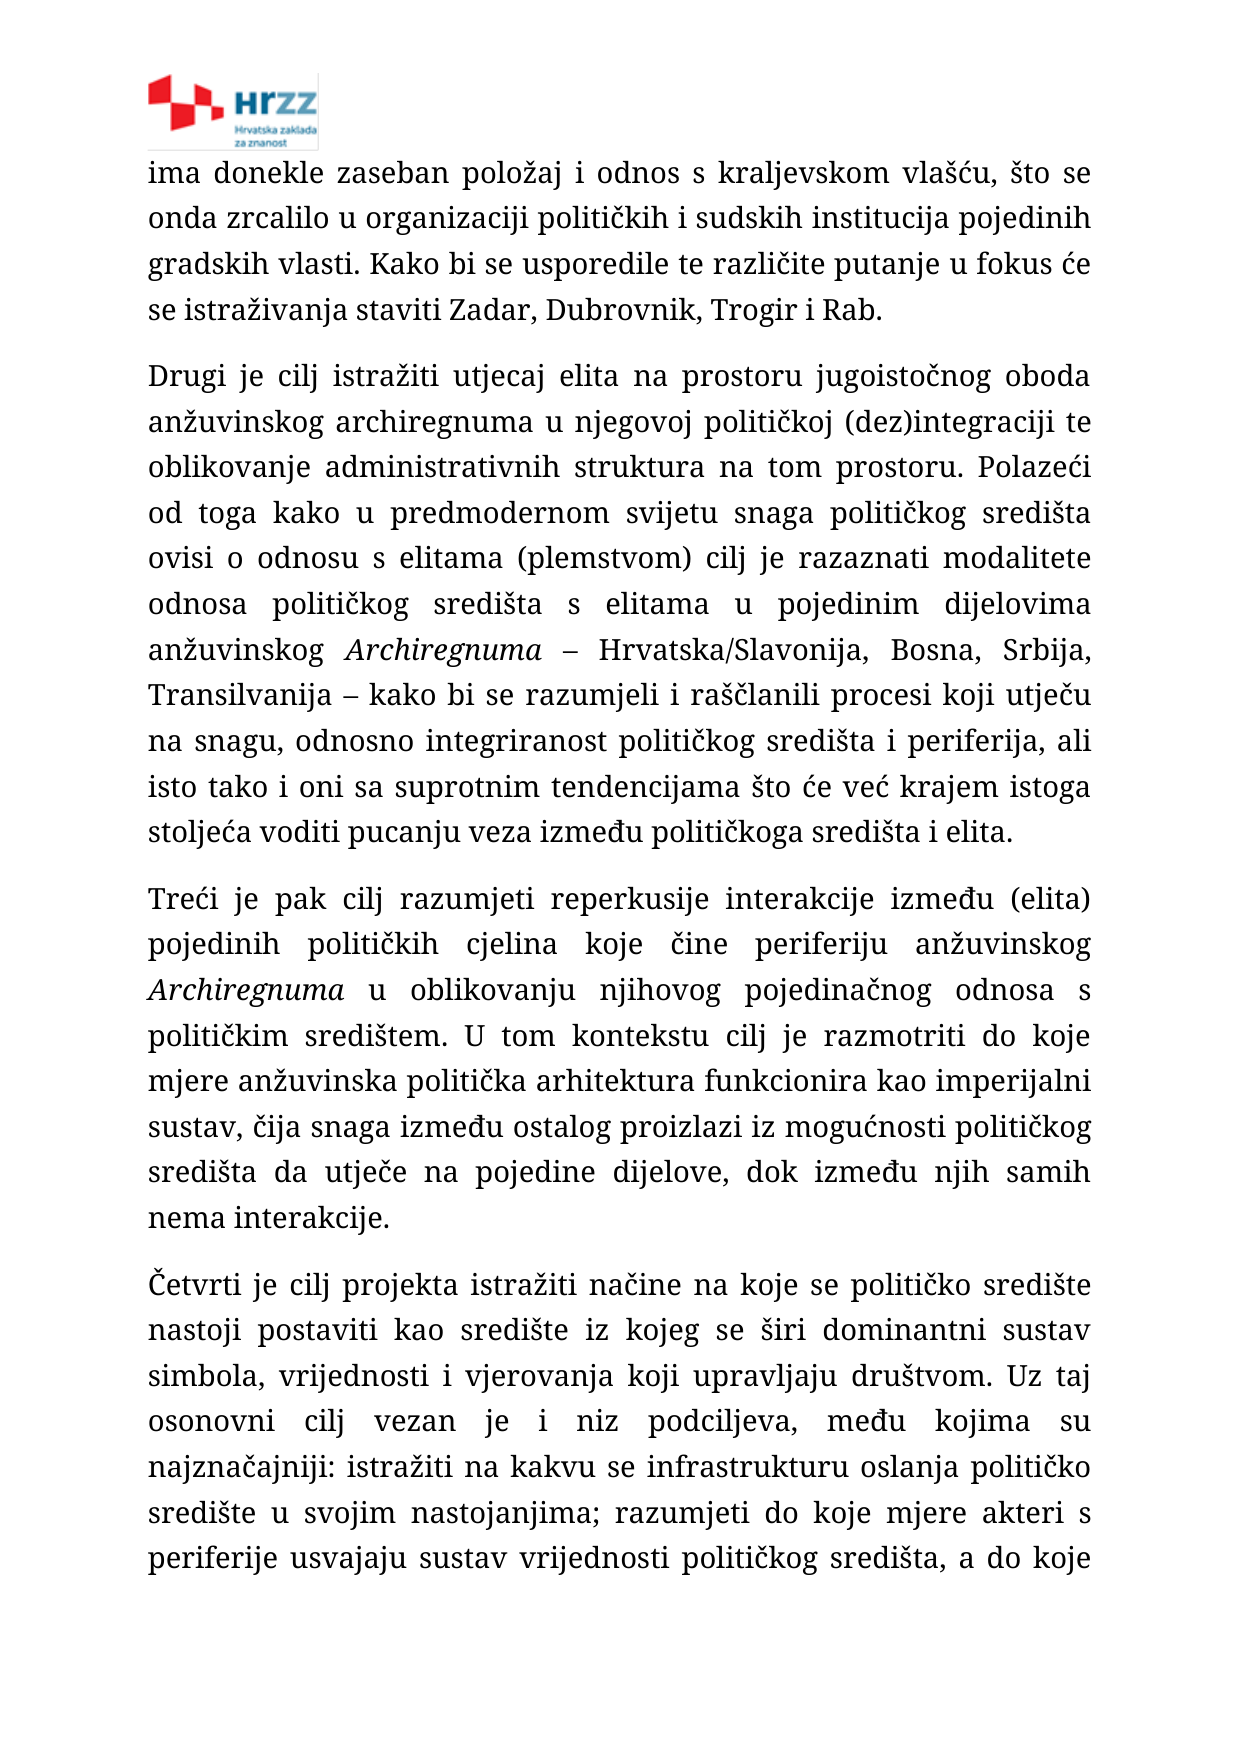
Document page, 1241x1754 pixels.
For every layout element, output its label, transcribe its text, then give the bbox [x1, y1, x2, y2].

picture [147, 73, 320, 152]
text Treći je pak cilj razumjeti reperkusije interakcije između (elita) pojedinih političkih cjelina koje čine periferiju anžuvinskog Archiregnuma u oblikovanju njihovog pojedinačnog odnosa s političkim središtem. U tom kontekstu cilj je razmotriti do koje mjere anžuvinska politička arhitektura funkcionira kao imperijalni sustav, čija snaga između ostalog proizlazi iz mogućnosti političkog središta da utječe na pojedine dijelove, dok između njih samih nema interakcije. [148, 878, 1093, 1237]
text Drugi je cilj istražiti utjecaj elita na prostoru jugoistočnog oboda anžuvinskog archiregnuma u njegovoj političkoj (dez)integraciji te oblikovanje administrativnih struktura na tom prostoru. Polazeći od toga kako u predmodernom svijetu snaga političkog središta ovisi o odnosu s elitama (plemstvom) cilj je razaznati modalitete odnosa političkog središta s elitama u pojedinim dijelovima anžuvinskog Archiregnuma – Hrvatska/Slavonija, Bosna, Srbija, Transilvanija – kako bi se razumjeli i raščlanili procesi koji utječu na snagu, odnosno integriranost političkog središta i periferija, ali isto tako i oni sa suprotnim tendencijama što će već krajem istoga stoljeća voditi pucanju veza između političkoga središta i elita. [148, 355, 1093, 851]
